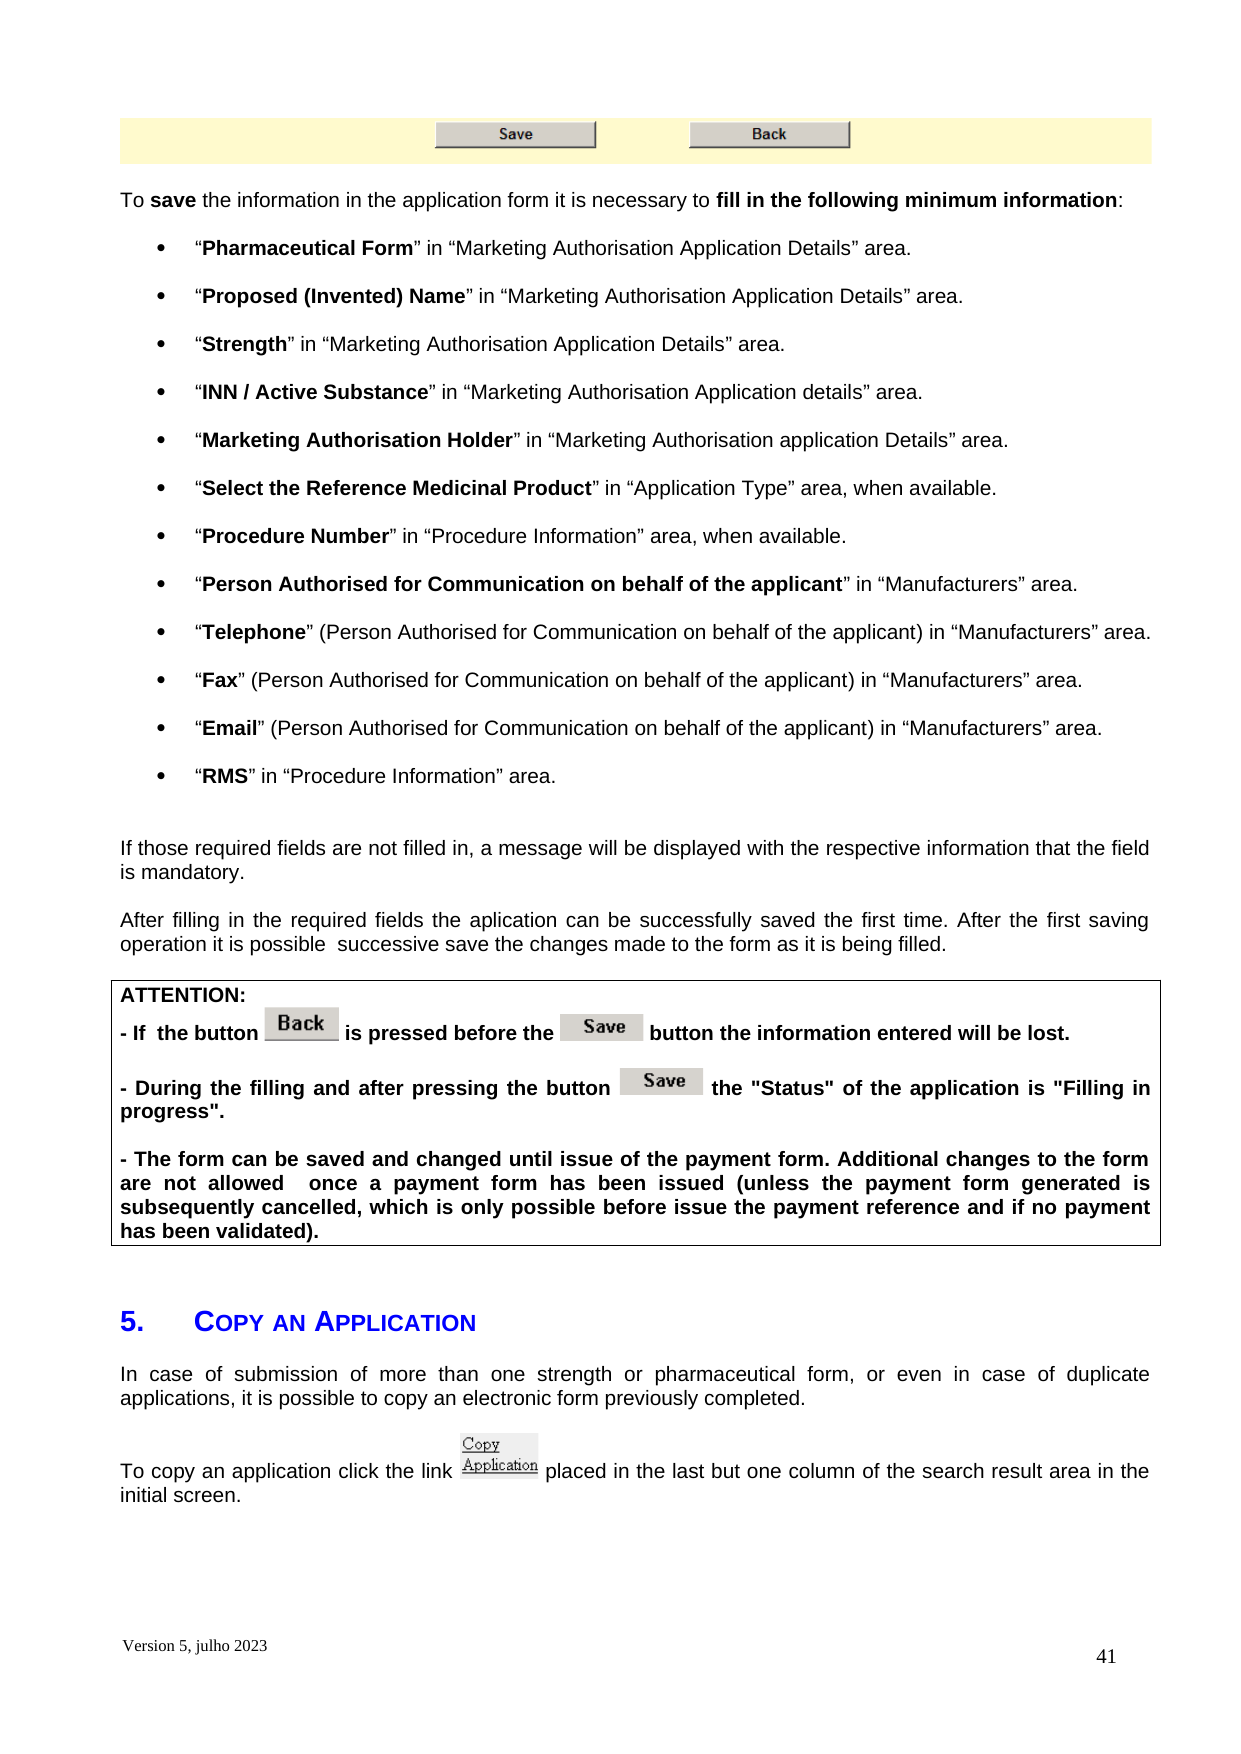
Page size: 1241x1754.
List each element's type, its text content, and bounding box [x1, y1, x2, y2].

list “Person Authorised for Communication on behalf of the applicant” in “Manufacturers” area. [157, 572, 1152, 596]
text - During the filling and after pressing the button the "Status" of the application is "Filling in progress". [120, 1069, 1152, 1123]
picture [264, 1006, 339, 1041]
list “Procedure Number” in “Procedure Information” area, when available. [157, 524, 1152, 548]
list “Proposed (Invented) Name” in “Marketing Authorisation Application Details” area. [157, 284, 1152, 308]
text 5. Copy an Application [120, 1304, 1152, 1337]
list “RMS” in “Procedure Information” area. [157, 764, 1152, 788]
text - The form can be saved and changed until issue of the payment form. Additional changes to the form are not allowed once a payment form has been issued (unless the payment form generated is subsequently cancelled, which is only possible before issue the payment reference and if no payment has been validated). [112, 1144, 1160, 1245]
list “Pharmaceutical Form” in “Marketing Authorisation Application Details” area. [157, 236, 1152, 260]
text To copy an application click the link placed in the last but one column of the search result area in the initial screen. [120, 1433, 1152, 1507]
list “Marketing Authorisation Holder” in “Marketing Authorisation application Details” area. [157, 428, 1152, 452]
picture [619, 1068, 704, 1095]
picture [560, 1014, 644, 1041]
list “Telephone” (Person Authorised for Communication on behalf of the applicant) in “Manufacturers” area. [157, 620, 1152, 644]
list “Fax” (Person Authorised for Communication on behalf of the applicant) in “Manufacturers” area. [157, 668, 1152, 692]
list “Select the Reference Medicinal Product” in “Application Type” area, when available. [157, 476, 1152, 500]
text ATTENTION: [112, 981, 1160, 1007]
text In case of submission of more than one strength or pharmaceutical form, or even in case of duplicate applications, it is possible to copy an electronic form previously completed. [120, 1361, 1152, 1409]
list “Email” (Person Authorised for Communication on behalf of the applicant) in “Manufacturers” area. [157, 716, 1152, 740]
picture [120, 118, 1152, 164]
text To save the information in the application form it is necessary to fill in the following minimum information: [120, 188, 1152, 212]
picture [460, 1433, 539, 1479]
list “Strength” in “Marketing Authorisation Application Details” area. [157, 332, 1152, 356]
list “ / Active Substance” in “Marketing Authorisation Application details” area. [157, 380, 1152, 404]
text If those required fields are not filled in, a message will be displayed with the respective information that the field is mandatory. [120, 836, 1152, 884]
text - If the button is pressed before the button the information entered will be lost. [120, 1007, 1152, 1045]
text After filling in the required fields the aplication can be successfully saved the first time. After the first saving operation it is possible successive save the changes made to the form as it is being filled. [120, 908, 1152, 956]
